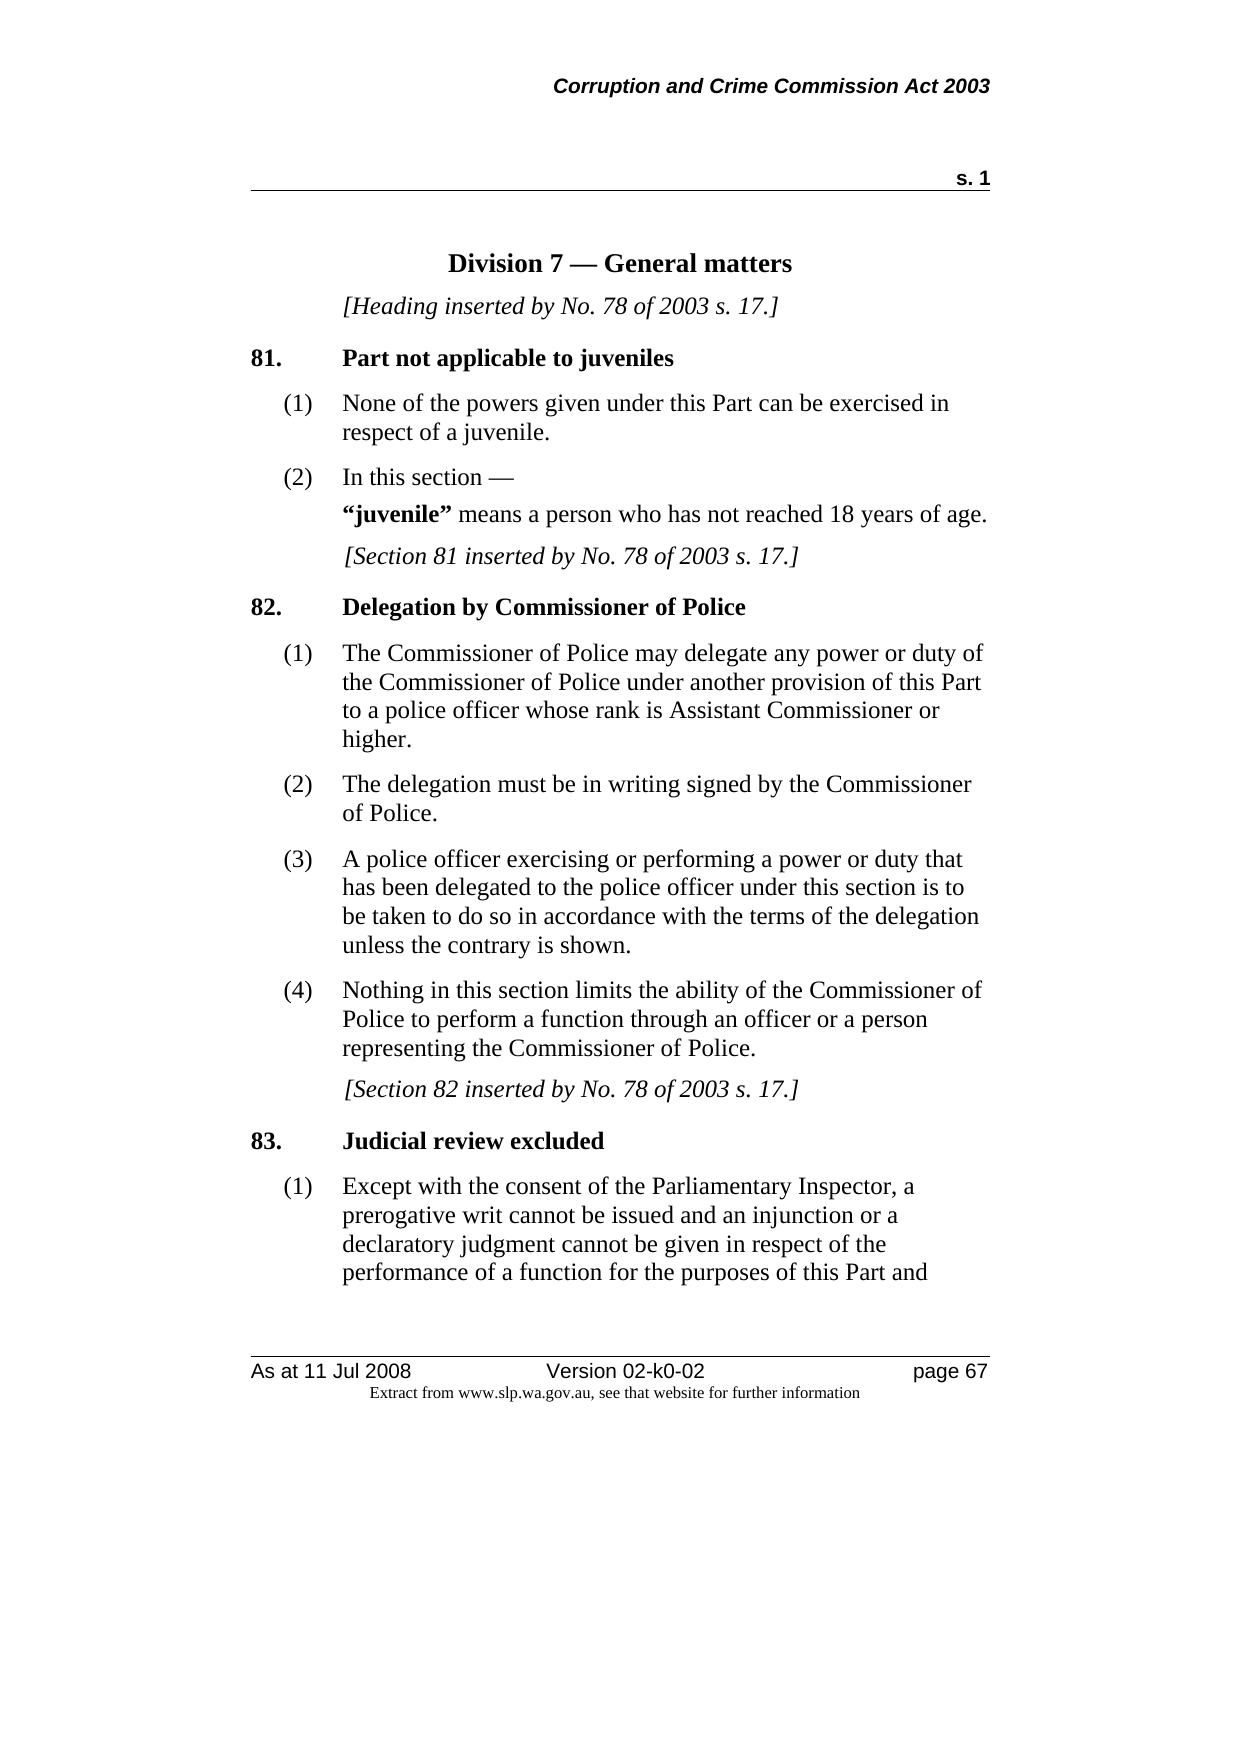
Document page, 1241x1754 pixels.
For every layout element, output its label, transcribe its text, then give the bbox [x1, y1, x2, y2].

text [Section 82 inserted by No. 78 of 2003 s. 17.] [251, 1074, 990, 1103]
text (1) None of the powers given under this Part can be exercised in respect of a juvenile. [251, 388, 990, 446]
text (1) The Commissioner of Police may delegate any power or duty of the Commissioner of Police under another provision of this Part to a police officer whose rank is Assistant Commissioner or higher. [251, 638, 990, 753]
text [Section 81 inserted by No. 78 of 2003 s. 17.] [251, 541, 990, 569]
text (3) A police officer exercising or performing a power or duty that has been delegated to the police officer under this section is to be taken to do so in accordance with the terms of the delegation unless the contrary is shown. [251, 844, 990, 959]
text (2) In this section — [251, 462, 990, 491]
subtitle Division 7 — General matters [251, 247, 990, 279]
subtitle 83. Judicial review excluded [251, 1126, 990, 1154]
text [251, 1171, 990, 1286]
text “juvenile” means a person who has not reached 18 years of age. [251, 499, 990, 528]
text (2) The delegation must be in writing signed by the Commissioner of Police. [251, 769, 990, 827]
subtitle [Heading inserted by No. 78 of 2003 s. 17.] [251, 291, 990, 320]
text (4) Nothing in this section limits the ability of the Commissioner of Police to perform a function through an officer or a person representing the Commissioner of Police. [251, 975, 990, 1062]
subtitle 82. Delegation by Commissioner of Police [251, 592, 990, 621]
subtitle 81. Part not applicable to juveniles [251, 343, 990, 372]
